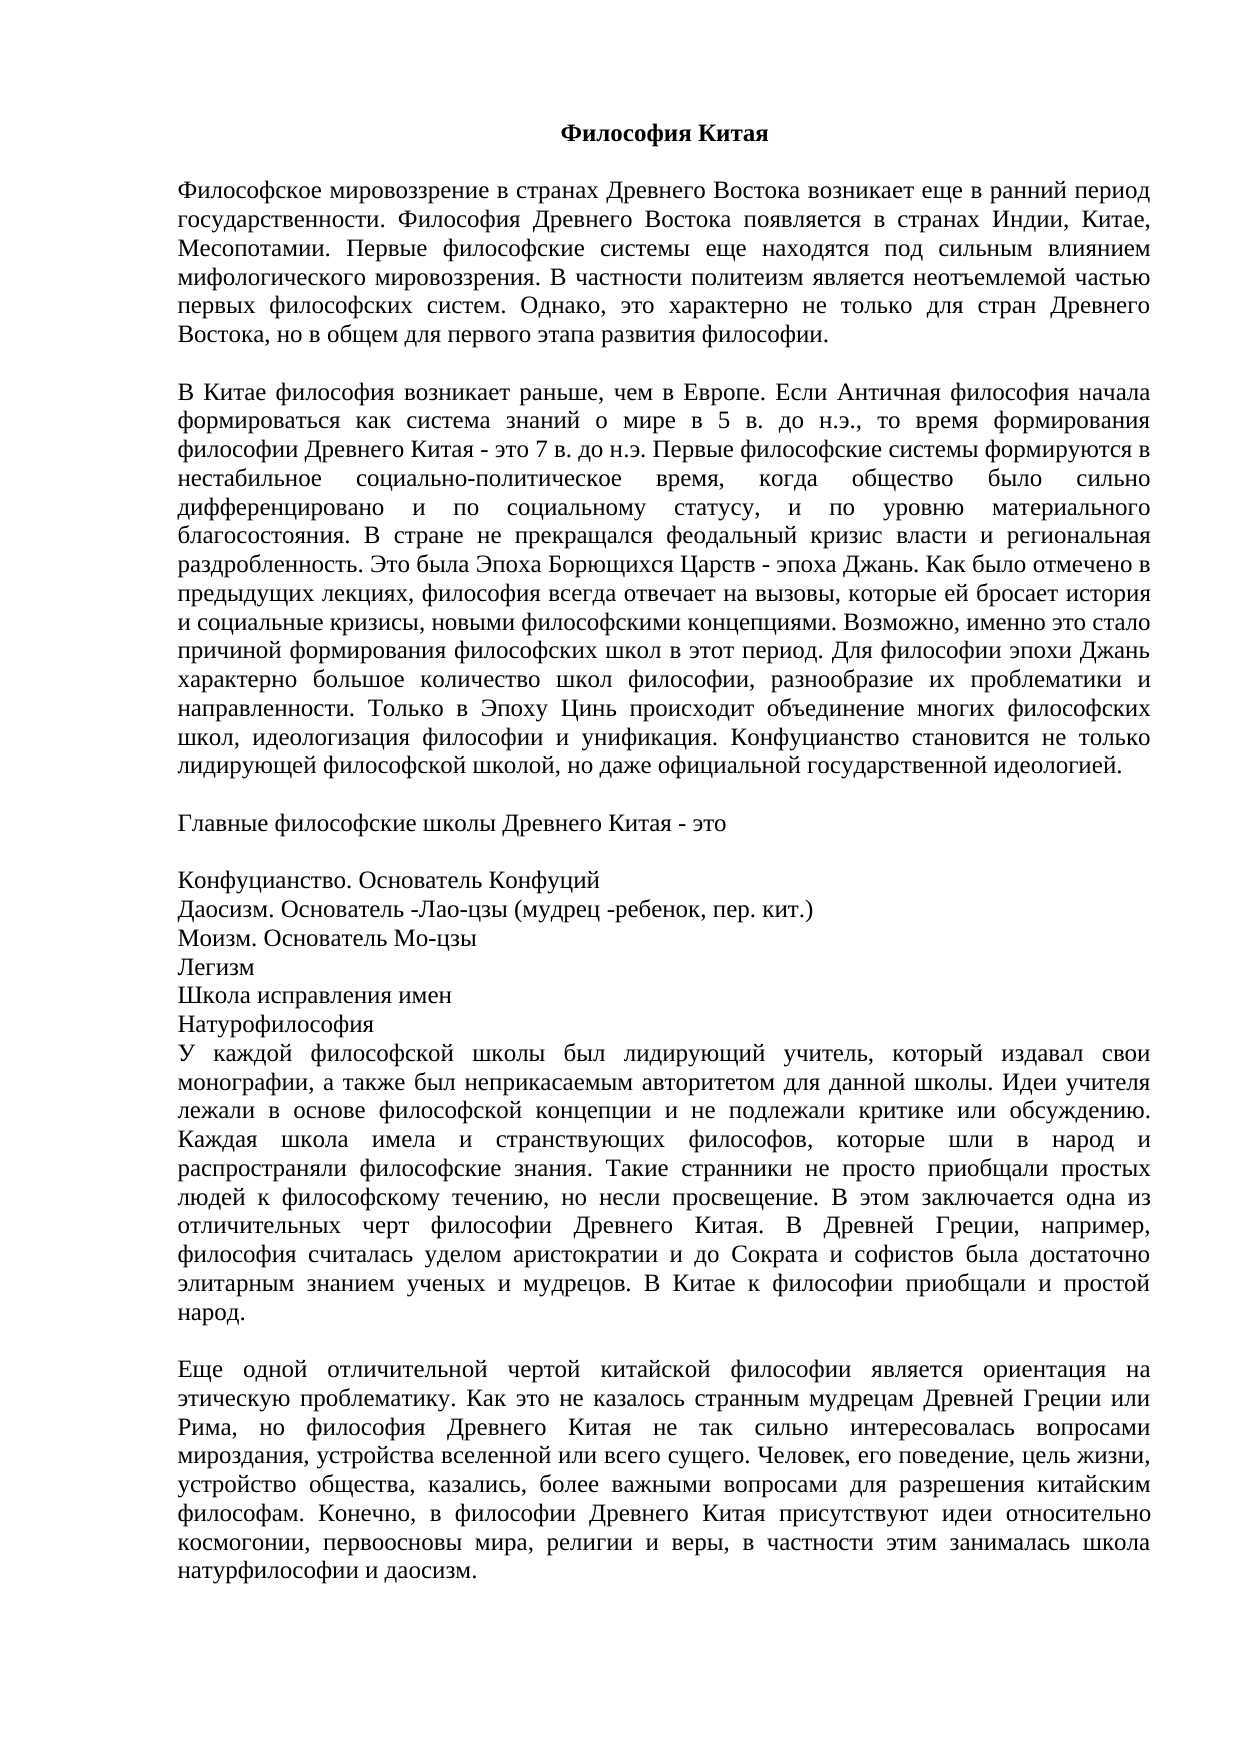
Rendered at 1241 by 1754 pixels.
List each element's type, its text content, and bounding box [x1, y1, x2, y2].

text У каждой философской школы был лидирующий учитель, который издавал свои монографии, а также был неприкасаемым авторитетом для данной школы. Идеи учителя лежали в основе философской концепции и не подлежали критике или обсуждению. Каждая школа имела и странствующих философов, которые шли в народ и распространяли философские знания. Такие странники не просто приобщали простых людей к философскому течению, но несли просвещение. В этом заключается одна из отличительных черт философии Древнего Китая. В Древней Греции, например, философия считалась уделом аристократии и до Сократа и софистов была достаточно элитарным знанием ученых и мудрецов. В Китае к философии приобщали и простой народ. [177, 1038, 1152, 1326]
text Легизм [177, 952, 1152, 981]
text Философское мировоззрение в странах Древнего Востока возникает еще в ранний период государственности. Философия Древнего Востока появляется в странах Индии, Китае, Месопотамии. Первые философские системы еще находятся под сильным влиянием мифологического мировоззрения. В частности политеизм является неотъемлемой частью первых философских систем. Однако, это характерно не только для стран Древнего Востока, но в общем для первого этапа развития философии. [177, 176, 1152, 348]
text В Китае философия возникает раньше, чем в Европе. Если Античная философия начала формироваться как система знаний о мире в 5 в. до н.э., то время формирования философии Древнего Китая - это 7 в. до н.э. Первые философские системы формируются в нестабильное социально-политическое время, когда общество было сильно дифференцировано и по социальному статусу, и по уровню материального благосостояния. В стране не прекращался феодальный кризис власти и региональная раздробленность. Это была Эпоха Борющихся Царств - эпоха Джань. Как было отмечено в предыдущих лекциях, философия всегда отвечает на вызовы, которые ей бросает история и социальные кризисы, новыми философскими концепциями. Возможно, именно это стало причиной формирования философских школ в этот период. Для философии эпохи Джань характерно большое количество школ философии, разнообразие их проблематики и направленности. Только в Эпоху Цинь происходит объединение многих философских школ, идеологизация философии и унификация. Конфуцианство становится не только лидирующей философской школой, но даже официальной государственной идеологией. [177, 377, 1152, 779]
text Школа исправления имен [177, 981, 1152, 1009]
text Даосизм. Основатель -Лао-цзы (мудрец -ребенок, пер. кит.) [177, 894, 1152, 923]
text Главные философские школы Древнего Китая - это [177, 808, 1152, 837]
text Философия Китая [177, 118, 1152, 147]
text Моизм. Основатель Мо-цзы [177, 923, 1152, 952]
text Конфуцианство. Основатель Конфуций [177, 866, 1152, 894]
text Еще одной отличительной чертой китайской философии является ориентация на этическую проблематику. Как это не казалось странным мудрецам Древней Греции или Рима, но философия Древнего Китая не так сильно интересовалась вопросами мироздания, устройства вселенной или всего сущего. Человек, его поведение, цель жизни, устройство общества, казались, более важными вопросами для разрешения китайским философам. Конечно, в философии Древнего Китая присутствуют идеи относительно космогонии, первоосновы мира, религии и веры, в частности этим занималась школа натурфилософии и даосизм. [177, 1354, 1152, 1584]
text Натурофилософия [177, 1009, 1152, 1038]
